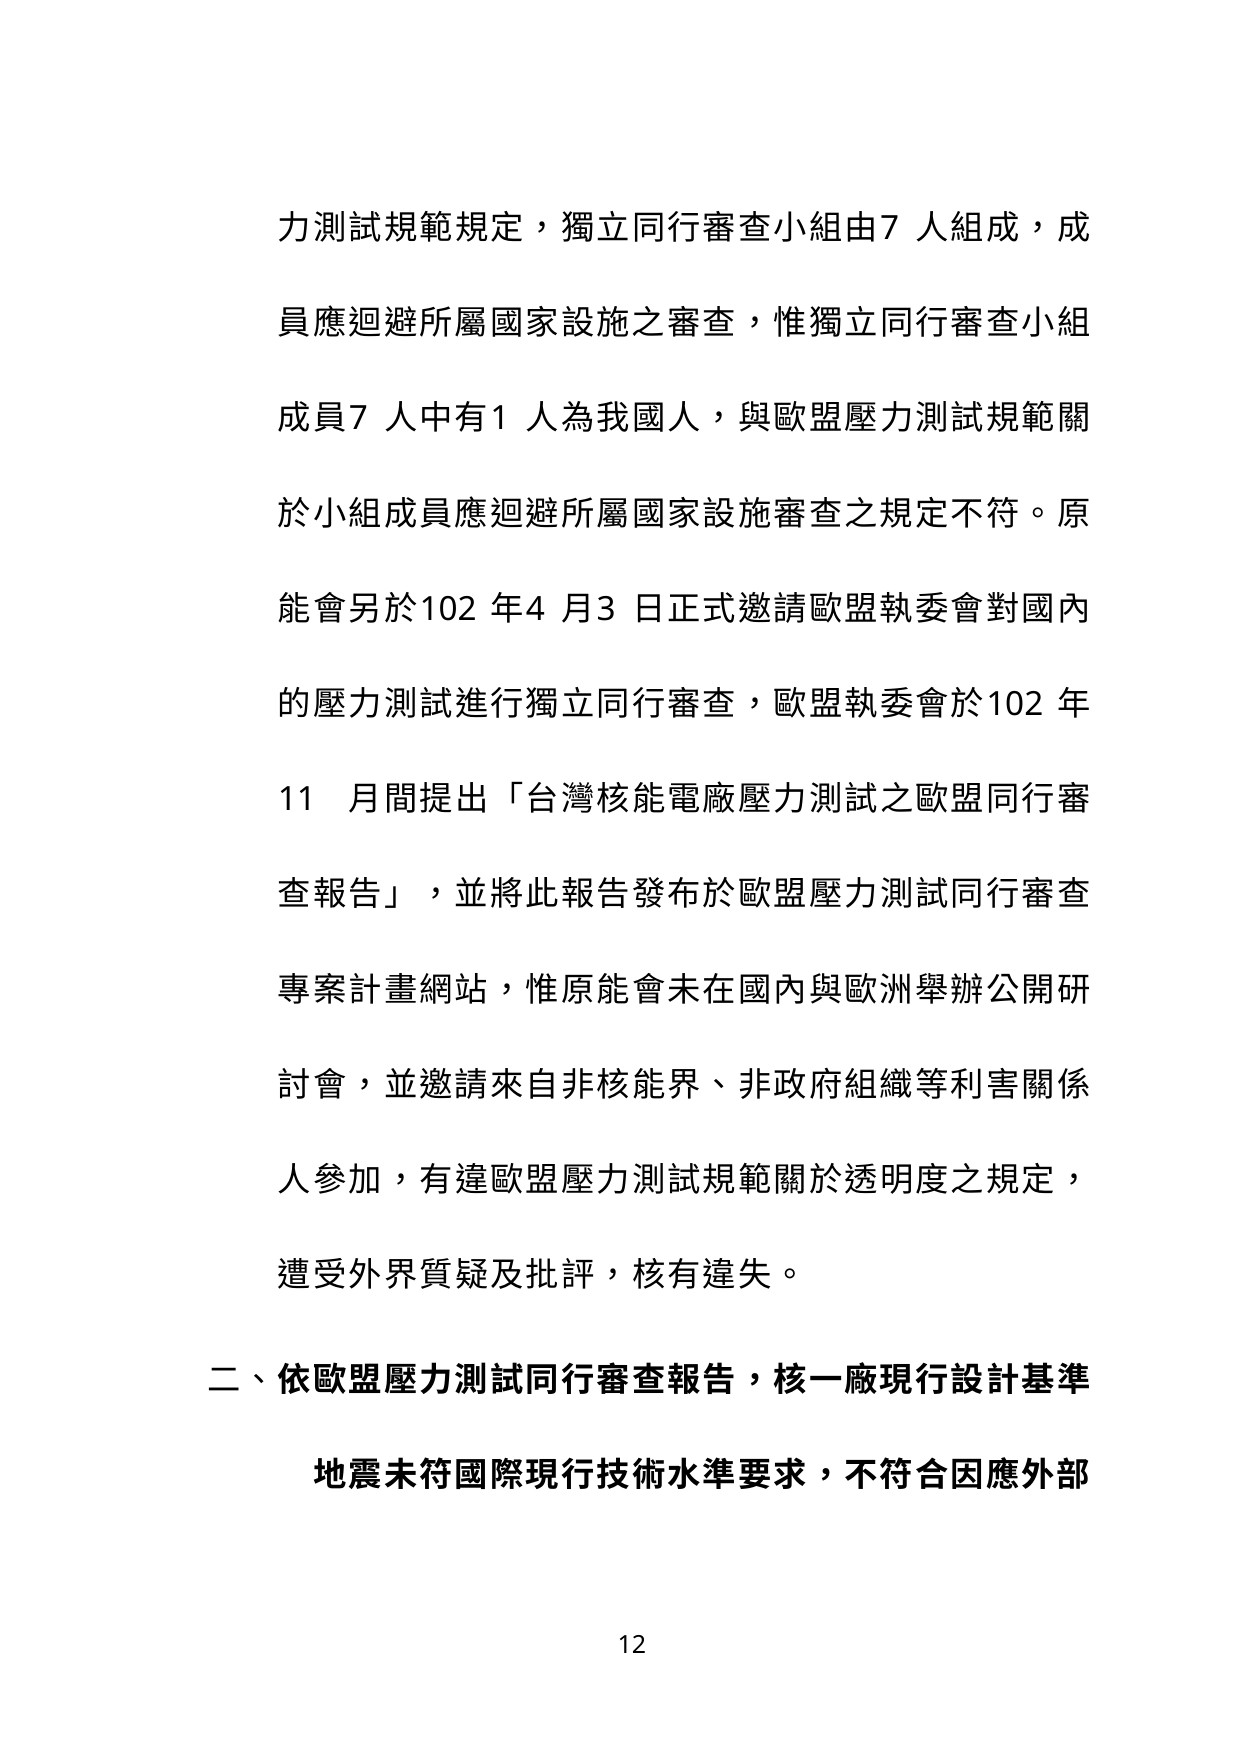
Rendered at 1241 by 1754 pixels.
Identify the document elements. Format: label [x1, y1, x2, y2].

subtitle [207, 177, 1092, 1320]
subtitle [207, 1329, 1092, 1519]
